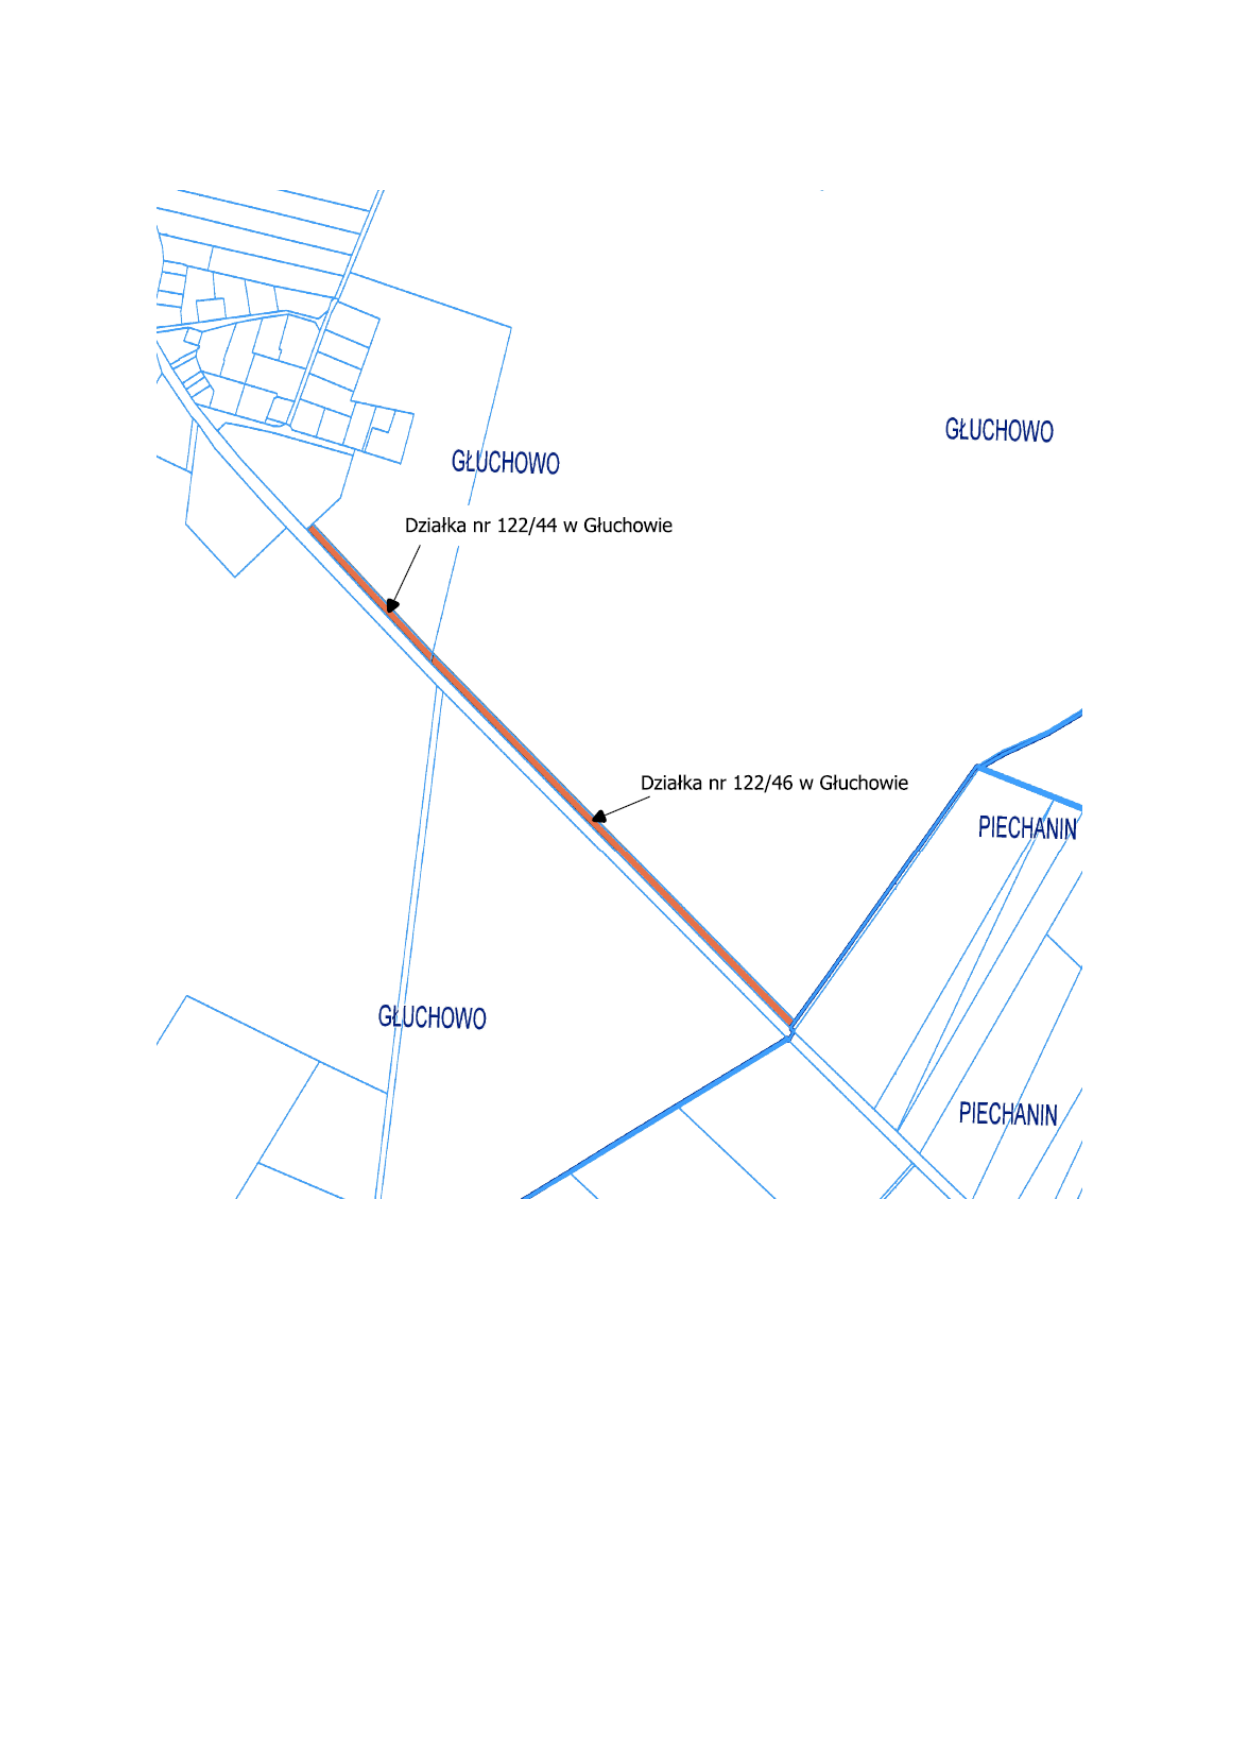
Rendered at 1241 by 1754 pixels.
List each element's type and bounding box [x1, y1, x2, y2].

picture [147, 190, 1093, 1199]
